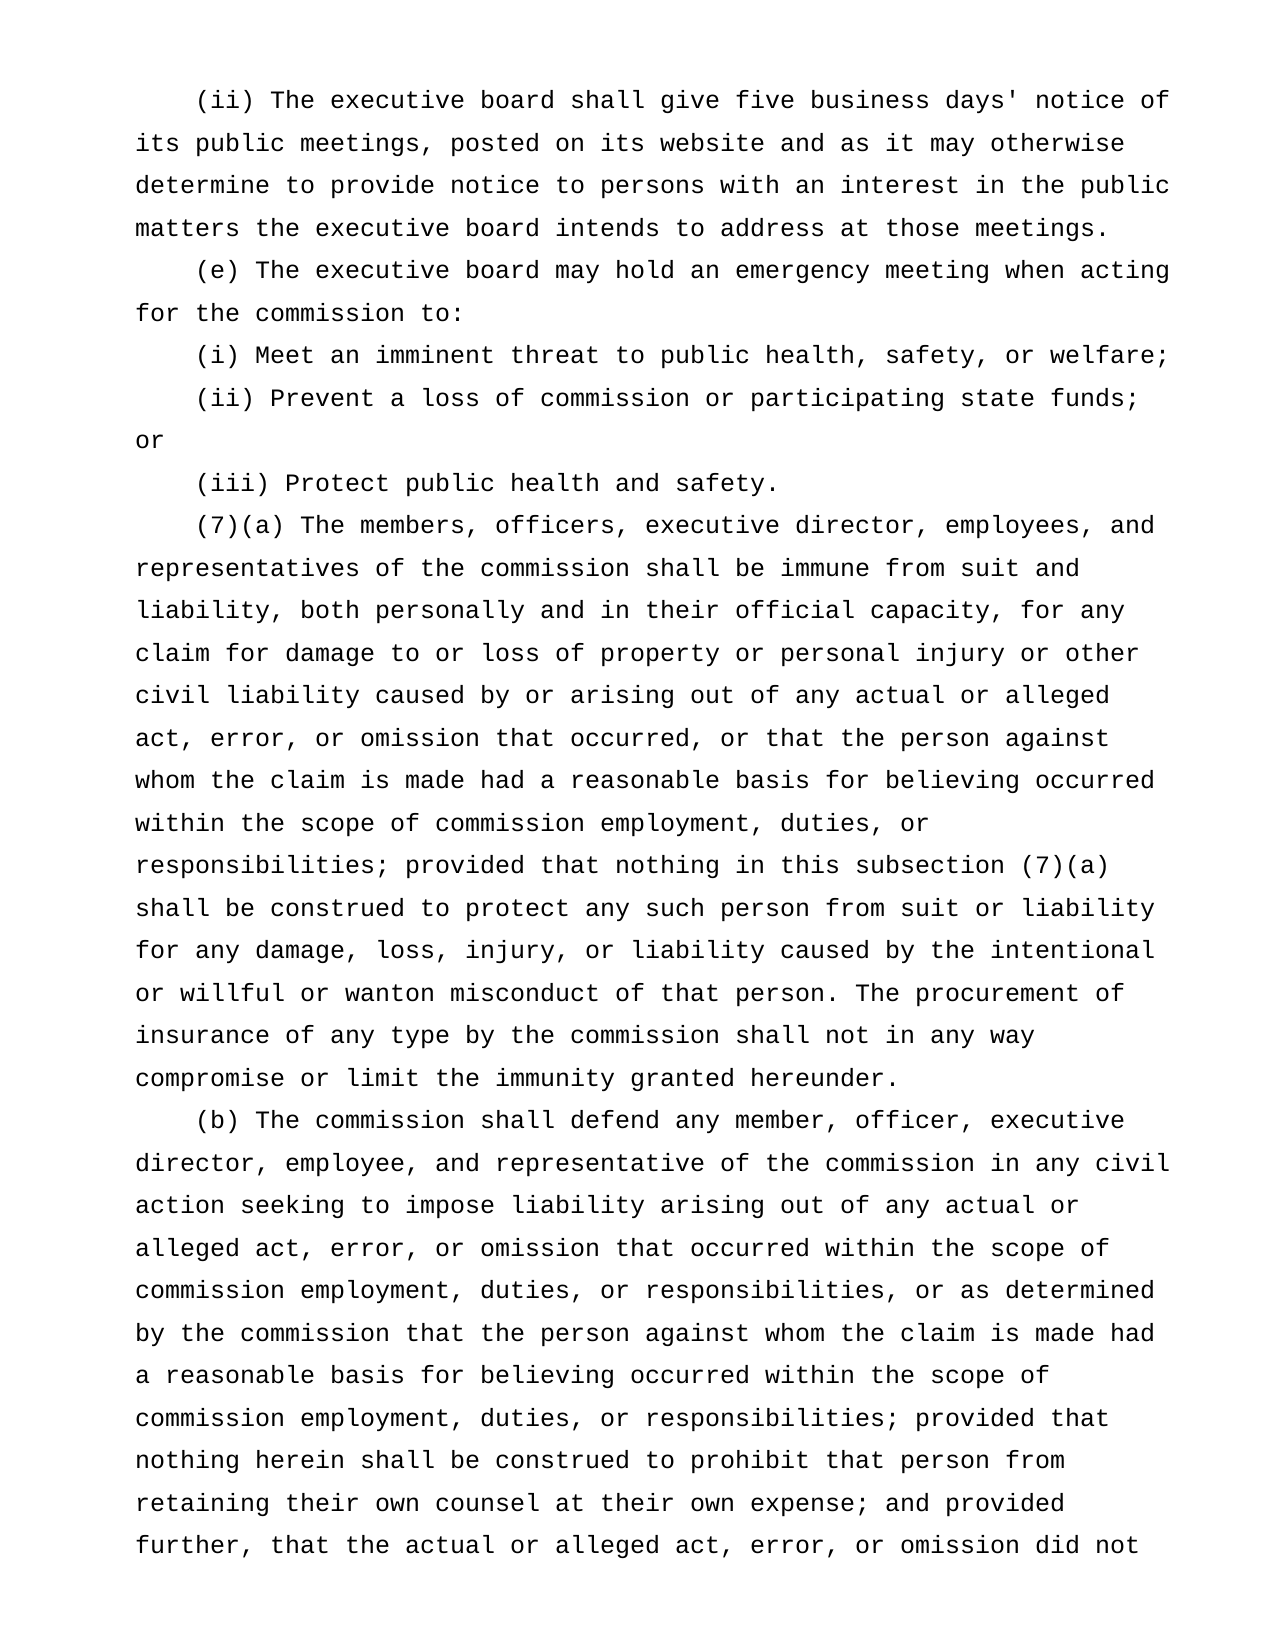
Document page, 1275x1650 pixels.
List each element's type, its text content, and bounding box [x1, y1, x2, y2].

text (e) The executive board may hold an emergency meeting when acting for the commission to: [135, 245, 1170, 330]
text (ii) The executive board shall give five business days' notice of its public meetings, posted on its website and as it may otherwise determine to provide notice to persons with an interest in the public matters the executive board intends to address at those meetings. [135, 75, 1170, 245]
text (iii) Protect public health and safety. [135, 457, 1170, 500]
text (ii) Prevent a loss of commission or participating state funds; or [135, 372, 1170, 457]
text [135, 1095, 1170, 1562]
text (i) Meet an imminent threat to public health, safety, or welfare; [135, 330, 1170, 372]
text (7)(a) The members, officers, executive director, employees, and representatives of the commission shall be immune from suit and liability, both personally and in their official capacity, for any claim for damage to or loss of property or personal injury or other civil liability caused by or arising out of any actual or alleged act, error, or omission that occurred, or that the person against whom the claim is made had a reasonable basis for believing occurred within the scope of commission employment, duties, or responsibilities; provided that nothing in this subsection (7)(a) shall be construed to protect any such person from suit or liability for any damage, loss, injury, or liability caused by the intentional or willful or wanton misconduct of that person. The procurement of insurance of any type by the commission shall not in any way compromise or limit the immunity granted hereunder. [135, 500, 1170, 1095]
